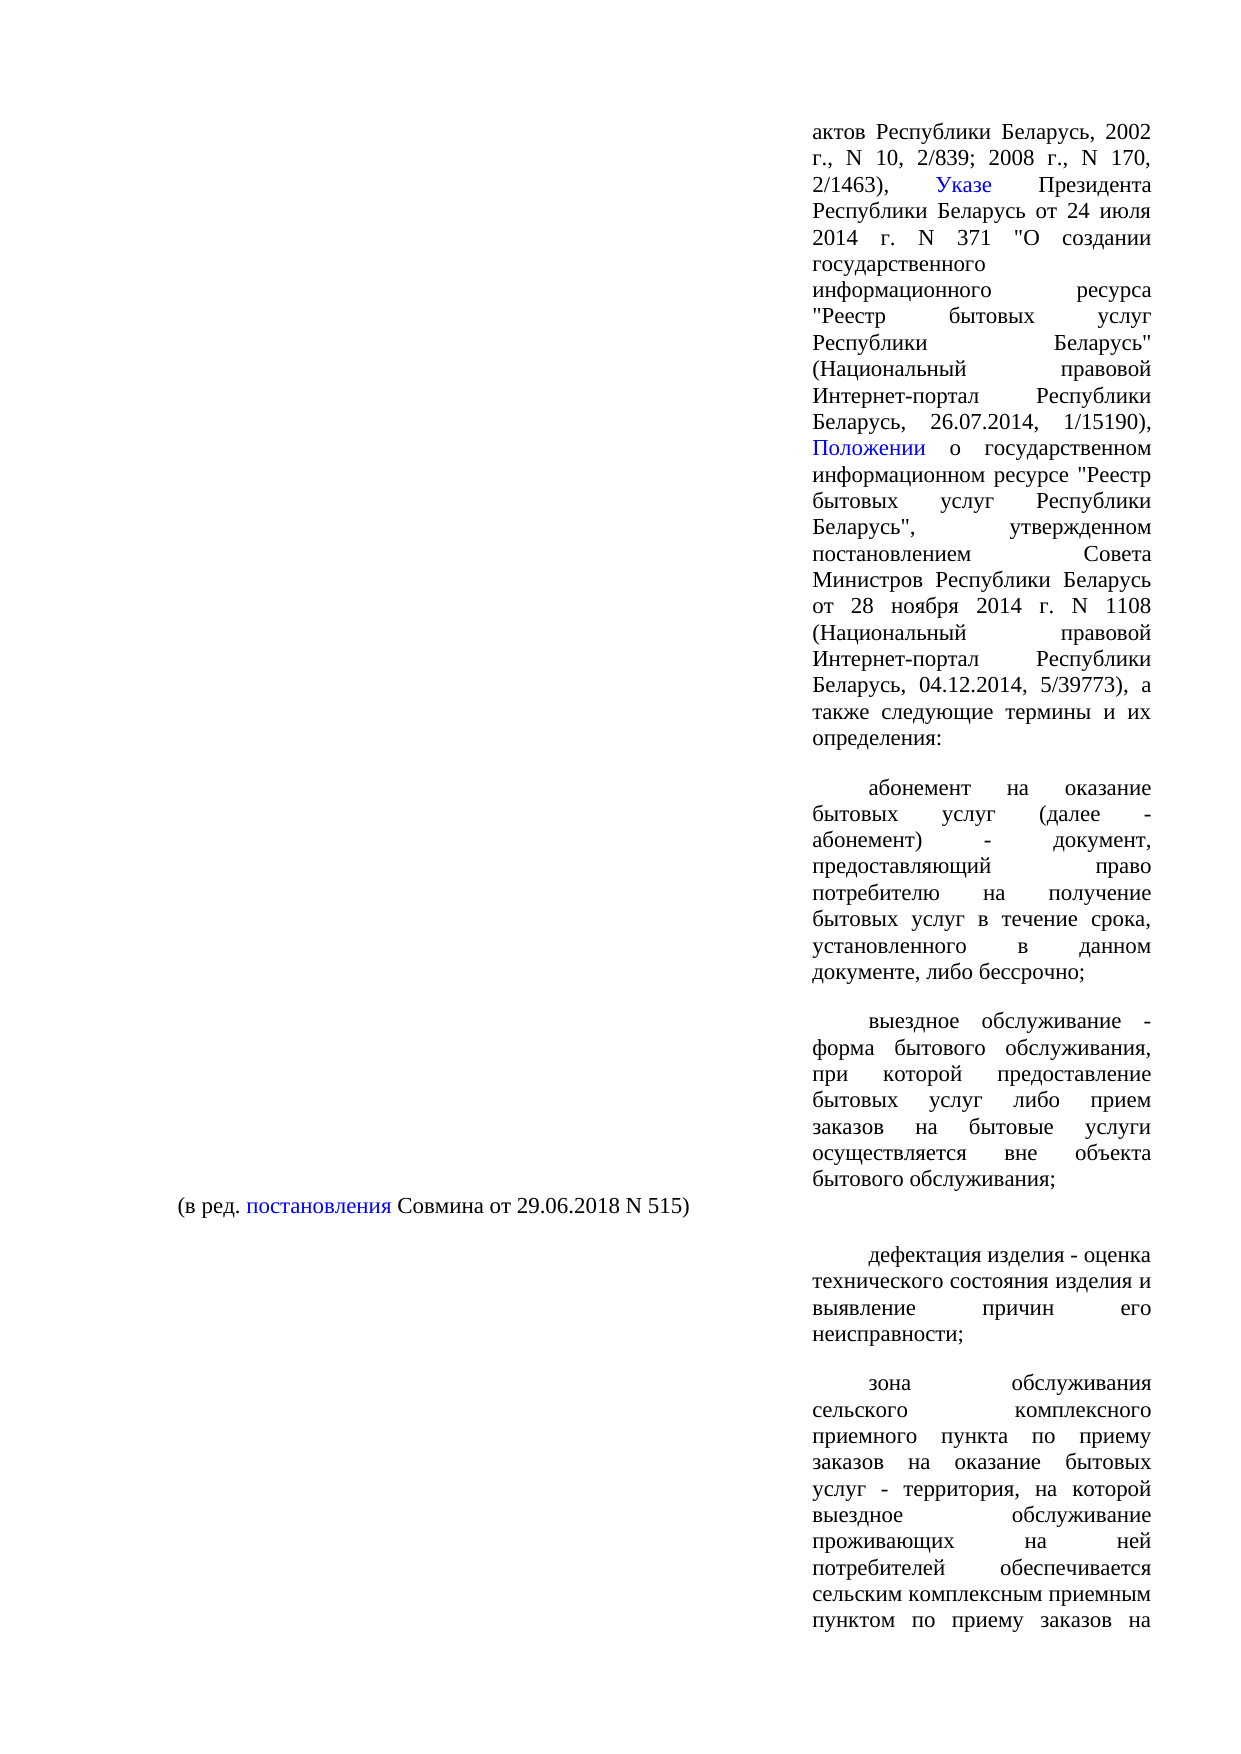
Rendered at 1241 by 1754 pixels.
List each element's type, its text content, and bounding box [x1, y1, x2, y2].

text абонемент на оказание бытовых услуг (далее - абонемент) - документ, предоставляющий право потребителю на получение бытовых услуг в течение срока, установленного в данном документе, либо бессрочно; [812, 773, 1152, 984]
text выездное обслуживание - форма бытового обслуживания, при которой предоставление бытовых услуг либо прием заказов на бытовые услуги осуществляется вне объекта бытового обслуживания; [812, 1007, 1152, 1192]
text (в ред. постановления Совмина от 29.06.2018 N 515) [177, 1192, 1152, 1218]
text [812, 1369, 1152, 1633]
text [812, 118, 1152, 751]
text дефектация изделия - оценка технического состояния изделия и выявление причин его неисправности; [812, 1241, 1152, 1346]
